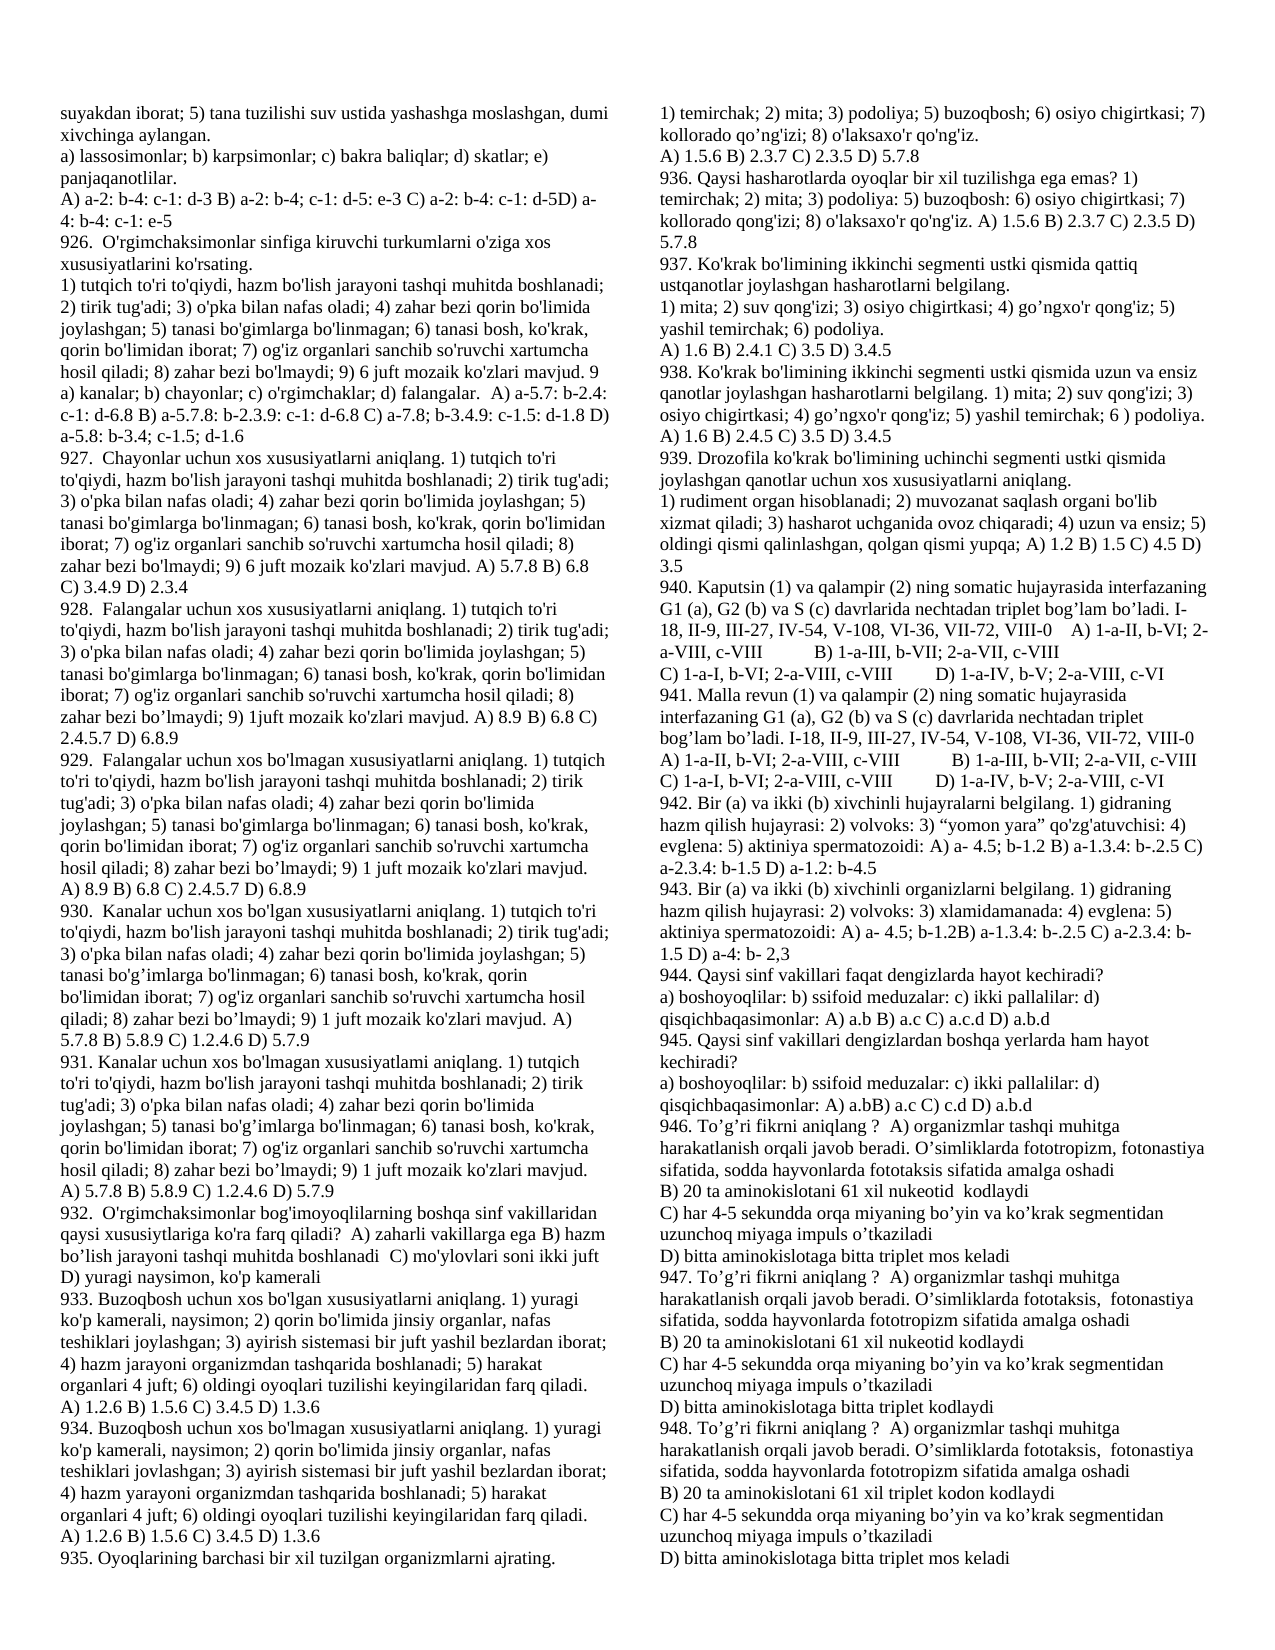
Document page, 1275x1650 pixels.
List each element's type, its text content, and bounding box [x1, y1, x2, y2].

text D) bitta aminokislotaga bitta triplet mos keladi [659, 1547, 1209, 1568]
text C) har 4-5 sekundda orqa miyaning bo’yin va ko’krak segmentidan uzunchoq miyaga impuls o’tkaziladi [659, 1352, 1209, 1396]
text 1) tutqich to'ri to'qiydi, hazm bo'lish jarayoni tashqi muhitda boshlanadi; 2) tirik tug'adi; 3) o'pka bilan nafas oladi; 4) zahar bezi qorin bo'limida joylashgan; 5) tanasi bo'gimlarga bo'linmagan; 6) tanasi bosh, ko'krak, qorin bo'limidan iborat; 7) og'iz organlari sanchib so'ruvchi xartumcha hosil qiladi; 8) zahar bezi bo'lmaydi; 9) 6 juft mozaik ko'zlari mavjud. 9 [60, 274, 610, 382]
text 945. Qaysi sinf vakillari dengizlardan boshqa yerlarda ham hayot kechiradi? [659, 1029, 1209, 1072]
text 935. Oyoqlarining barchasi bir xil tuzilgan organizmlarni ajrating. [60, 1547, 610, 1568]
text 929. Falangalar uchun xos bo'lmagan xususiyatlarni aniqlang. 1) tutqich to'ri to'qiydi, hazm bo'lish jarayoni tashqi muhitda boshlanadi; 2) tirik tug'adi; 3) o'pka bilan nafas oladi; 4) zahar bezi qorin bo'limida joylashgan; 5) tanasi bo'gimlarga bo'linmagan; 6) tanasi bosh, ko'krak, qorin bo'limidan iborat; 7) og'iz organlari sanchib so'ruvchi xartumcha hosil qiladi; 8) zahar bezi bo’lmaydi; 9) 1 juft mozaik ko'zlari mavjud. A) 8.9 B) 6.8 C) 2.4.5.7 D) 6.8.9 [60, 749, 610, 900]
text 936. Qaysi hasharotlarda oyoqlar bir xil tuzilishga ega emas? 1) temirchak; 2) mita; 3) podoliya: 5) buzoqbosh: 6) osiyo chigirtkasi; 7) kollorado qong'izi; 8) o'laksaxo'r qo'ng'iz. A) 1.5.6 B) 2.3.7 C) 2.3.5 D) 5.7.8 [659, 167, 1209, 253]
text a) kanalar; b) chayonlar; c) o'rgimchaklar; d) falangalar. A) a-5.7: b-2.4: c-1: d-6.8 B) a-5.7.8: b-2.3.9: c-1: d-6.8 C) a-7.8; b-3.4.9: c-1.5: d-1.8 D) a-5.8: b-3.4; c-1.5; d-1.6 [60, 382, 610, 447]
text 931. Kanalar uchun xos bo'lmagan xususiyatlami aniqlang. 1) tutqich to'ri to'qiydi, hazm bo'lish jarayoni tashqi muhitda boshlanadi; 2) tirik tug'adi; 3) o'pka bilan nafas oladi; 4) zahar bezi qorin bo'limida joylashgan; 5) tanasi bo'g’imlarga bo'linmagan; 6) tanasi bosh, ko'krak, qorin bo'limidan iborat; 7) og'iz organlari sanchib so'ruvchi xartumcha hosil qiladi; 8) zahar bezi bo’lmaydi; 9) 1 juft mozaik ko'zlari mavjud. A) 5.7.8 B) 5.8.9 C) 1.2.4.6 D) 5.7.9 [60, 1051, 610, 1202]
text C) 1-a-I, b-VI; 2-a-VIII, c-VIII D) 1-a-IV, b-V; 2-a-VIII, c-VI [659, 770, 1209, 792]
text 926. O'rgimchaksimonlar sinfiga kiruvchi turkumlarni o'ziga xos xususiyatlarini ko'rsating. [60, 231, 610, 274]
text 939. Drozofila ko'krak bo'limining uchinchi segmenti ustki qismida joylashgan qanotlar uchun xos xususiyatlarni aniqlang. [659, 447, 1209, 490]
text 946. To’g’ri fikrni aniqlang ? A) organizmlar tashqi muhitga harakatlanish orqali javob beradi. O’simliklarda fototropizm, fotonastiya sifatida, sodda hayvonlarda fototaksis sifatida amalga oshadi [659, 1115, 1209, 1180]
text 943. Bir (a) va ikki (b) xivchinli organizlarni belgilang. 1) gidraning hazm qilish hujayrasi: 2) volvoks: 3) xlamidamanada: 4) evglena: 5) aktiniya spermatozoidi: A) a- 4.5; b-1.2В) a-1.3.4: b-.2.5 C) a-2.3.4: b-1.5 D) a-4: b- 2,3 [659, 878, 1209, 964]
text 941. Malla revun (1) va qalampir (2) ning somatic hujayrasida interfazaning G1 (a), G2 (b) va S (c) davrlarida nechtadan triplet bog’lam bo’ladi. I-18, II-9, III-27, IV-54, V-108, VI-36, VII-72, VIII-0 A) 1-a-II, b-VI; 2-a-VIII, c-VIII B) 1-a-III, b-VII; 2-a-VII, c-VIII [659, 684, 1209, 770]
text 928. Falangalar uchun xos xususiyatlarni aniqlang. 1) tutqich to'ri to'qiydi, hazm bo'lish jarayoni tashqi muhitda boshlanadi; 2) tirik tug'adi; 3) o'pka bilan nafas oladi; 4) zahar bezi qorin bo'limida joylashgan; 5) tanasi bo'gimlarga bo'linmagan; 6) tanasi bosh, ko'krak, qorin bo'limidan iborat; 7) og'iz organlari sanchib so'ruvchi xartumcha hosil qiladi; 8) zahar bezi bo’lmaydi; 9) 1juft mozaik ko'zlari mavjud. A) 8.9 B) 6.8 C) 2.4.5.7 D) 6.8.9 [60, 598, 610, 749]
text 940. Kaputsin (1) va qalampir (2) ning somatic hujayrasida interfazaning G1 (a), G2 (b) va S (c) davrlarida nechtadan triplet bog’lam bo’ladi. I-18, II-9, III-27, IV-54, V-108, VI-36, VII-72, VIII-0 A) 1-a-II, b-VI; 2-a-VIII, c-VIII B) 1-a-III, b-VII; 2-a-VII, c-VIII [659, 576, 1209, 662]
text C) har 4-5 sekundda orqa miyaning bo’yin va ko’krak segmentidan uzunchoq miyaga impuls o’tkaziladi [659, 1202, 1209, 1245]
text a) lassosimonlar; b) karpsimonlar; c) bakra baliqlar; d) skatlar; e) panjaqanotlilar. [60, 145, 610, 188]
text 947. To’g’ri fikrni aniqlang ? A) organizmlar tashqi muhitga harakatlanish orqali javob beradi. O’simliklarda fototaksis, fotonastiya sifatida, sodda hayvonlarda fototropizm sifatida amalga oshadi [659, 1266, 1209, 1331]
text 944. Qaysi sinf vakillari faqat dengizlarda hayot kechiradi? [659, 964, 1209, 986]
text D) bitta aminokislotaga bitta triplet mos keladi [659, 1245, 1209, 1266]
text B) 20 ta aminokislotani 61 xil nukeotid kodlaydi [659, 1331, 1209, 1352]
text B) 20 ta aminokislotani 61 xil nukeotid kodlaydi [659, 1180, 1209, 1202]
text 927. Chayonlar uchun xos xususiyatlarni aniqlang. 1) tutqich to'ri to'qiydi, hazm bo'lish jarayoni tashqi muhitda boshlanadi; 2) tirik tug'adi; 3) o'pka bilan nafas oladi; 4) zahar bezi qorin bo'limida joylashgan; 5) tanasi bo'gimlarga bo'linmagan; 6) tanasi bosh, ko'krak, qorin bo'limidan iborat; 7) og'iz organlari sanchib so'ruvchi xartumcha hosil qiladi; 8) zahar bezi bo'lmaydi; 9) 6 juft mozaik ko'zlari mavjud. A) 5.7.8 B) 6.8 C) 3.4.9 D) 2.3.4 [60, 447, 610, 598]
text C) har 4-5 sekundda orqa miyaning bo’yin va ko’krak segmentidan uzunchoq miyaga impuls o’tkaziladi [659, 1503, 1209, 1547]
text 933. Buzoqbosh uchun xos bo'lgan xususiyatlarni aniqlang. 1) yuragi ko'p kamerali, naysimon; 2) qorin bo'limida jinsiy organlar, nafas teshiklari joylashgan; 3) ayirish sistemasi bir juft yashil bezlardan iborat; 4) hazm jarayoni organizmdan tashqarida boshlanadi; 5) harakat organlari 4 juft; 6) oldingi oyoqlari tuzilishi keyingilaridan farq qiladi. A) 1.2.6 B) 1.5.6 C) 3.4.5 D) 1.3.6 [60, 1288, 610, 1417]
text 932. O'rgimchaksimonlar bog'imoyoqlilarning boshqa sinf vakillaridan qaysi xususiytlariga ko'ra farq qiladi? A) zaharli vakillarga ega B) hazm bo’lish jarayoni tashqi muhitda boshlanadi C) mo'ylovlari soni ikki juft D) yuragi naysimon, ko'p kamerali [60, 1202, 610, 1288]
text A) 1.6 B) 2.4.1 C) 3.5 D) 3.4.5 [659, 339, 1209, 361]
text A) 1.6 B) 2.4.5 C) 3.5 D) 3.4.5 [659, 425, 1209, 447]
text 942. Bir (a) va ikki (b) xivchinli hujayralarni belgilang. 1) gidraning hazm qilish hujayrasi: 2) volvoks: 3) “yomon yara” qo'zg'atuvchisi: 4) evglena: 5) aktiniya spermatozoidi: A) a- 4.5; b-1.2 В) a-1.3.4: b-.2.5 C) a-2.3.4: b-1.5 D) a-1.2: b-4.5 [659, 792, 1209, 878]
text a) boshoyoqlilar: b) ssifoid meduzalar: c) ikki pallalilar: d) qisqichbaqasimonlar: A) a.b B) a.c C) a.c.d D) a.b.d [659, 986, 1209, 1029]
text B) 20 ta aminokislotani 61 xil triplet kodon kodlaydi [659, 1482, 1209, 1503]
text 1) mita; 2) suv qong'izi; 3) osiyo chigirtkasi; 4) go’ngxo'r qong'iz; 5) yashil temirchak; 6) podoliya. [659, 296, 1209, 339]
text 948. To’g’ri fikrni aniqlang ? A) organizmlar tashqi muhitga harakatlanish orqali javob beradi. O’simliklarda fototaksis, fotonastiya sifatida, sodda hayvonlarda fototropizm sifatida amalga oshadi [659, 1417, 1209, 1482]
text 937. Ko'krak bo'limining ikkinchi segmenti ustki qismida qattiq ustqanotlar joylashgan hasharotlarni belgilang. [659, 253, 1209, 296]
text A) a-2: b-4: c-1: d-3 B) a-2: b-4; c-1: d-5: e-3 C) a-2: b-4: c-1: d-5D) a-4: b-4: c-1: e-5 [60, 188, 610, 231]
text a) boshoyoqlilar: b) ssifoid meduzalar: c) ikki pallalilar: d) qisqichbaqasimonlar: A) a.bB) a.c C) c.d D) a.b.d [659, 1072, 1209, 1115]
text A) 1.5.6 B) 2.3.7 C) 2.3.5 D) 5.7.8 [659, 145, 1209, 167]
text 938. Ko'krak bo'limining ikkinchi segmenti ustki qismida uzun va ensiz qanotlar joylashgan hasharotlarni belgilang. 1) mita; 2) suv qong'izi; 3) osiyo chigirtkasi; 4) go’ngxo'r qong'iz; 5) yashil temirchak; 6 ) podoliya. [659, 361, 1209, 425]
text 1) rudiment organ hisoblanadi; 2) muvozanat saqlash organi bo'lib xizmat qiladi; 3) hasharot uchganida ovoz chiqaradi; 4) uzun va ensiz; 5) oldingi qismi qalinlashgan, qolgan qismi yupqa; A) 1.2 B) 1.5 C) 4.5 D) 3.5 [659, 490, 1209, 576]
text 1) temirchak; 2) mita; 3) podoliya; 5) buzoqbosh; 6) osiyo chigirtkasi; 7) kollorado qo’ng'izi; 8) o'laksaxo'r qo'ng'iz. [659, 102, 1209, 145]
text D) bitta aminokislotaga bitta triplet kodlaydi [659, 1396, 1209, 1417]
text C) 1-a-I, b-VI; 2-a-VIII, c-VIII D) 1-a-IV, b-V; 2-a-VIII, c-VI [659, 662, 1209, 684]
text 930. Kanalar uchun xos bo'lgan xususiyatlarni aniqlang. 1) tutqich to'ri to'qiydi, hazm bo'lish jarayoni tashqi muhitda boshlanadi; 2) tirik tug'adi; 3) o'pka bilan nafas oladi; 4) zahar bezi qorin bo'limida joylashgan; 5) tanasi bo'g’imlarga bo'linmagan; 6) tanasi bosh, ko'krak, qorin bo'limidan iborat; 7) og'iz organlari sanchib so'ruvchi xartumcha hosil qiladi; 8) zahar bezi bo’lmaydi; 9) 1 juft mozaik ko'zlari mavjud. A) 5.7.8 B) 5.8.9 C) 1.2.4.6 D) 5.7.9 [60, 900, 610, 1051]
text 934. Buzoqbosh uchun xos bo'lmagan xususiyatlarni aniqlang. 1) yuragi ko'p kamerali, naysimon; 2) qorin bo'limida jinsiy organlar, nafas teshiklari jovlashgan; 3) ayirish sistemasi bir juft yashil bezlardan iborat; 4) hazm yarayoni organizmdan tashqarida boshlanadi; 5) harakat organlari 4 juft; 6) oldingi oyoqlari tuzilishi keyingilaridan farq qiladi. A) 1.2.6 B) 1.5.6 C) 3.4.5 D) 1.3.6 [60, 1417, 610, 1547]
